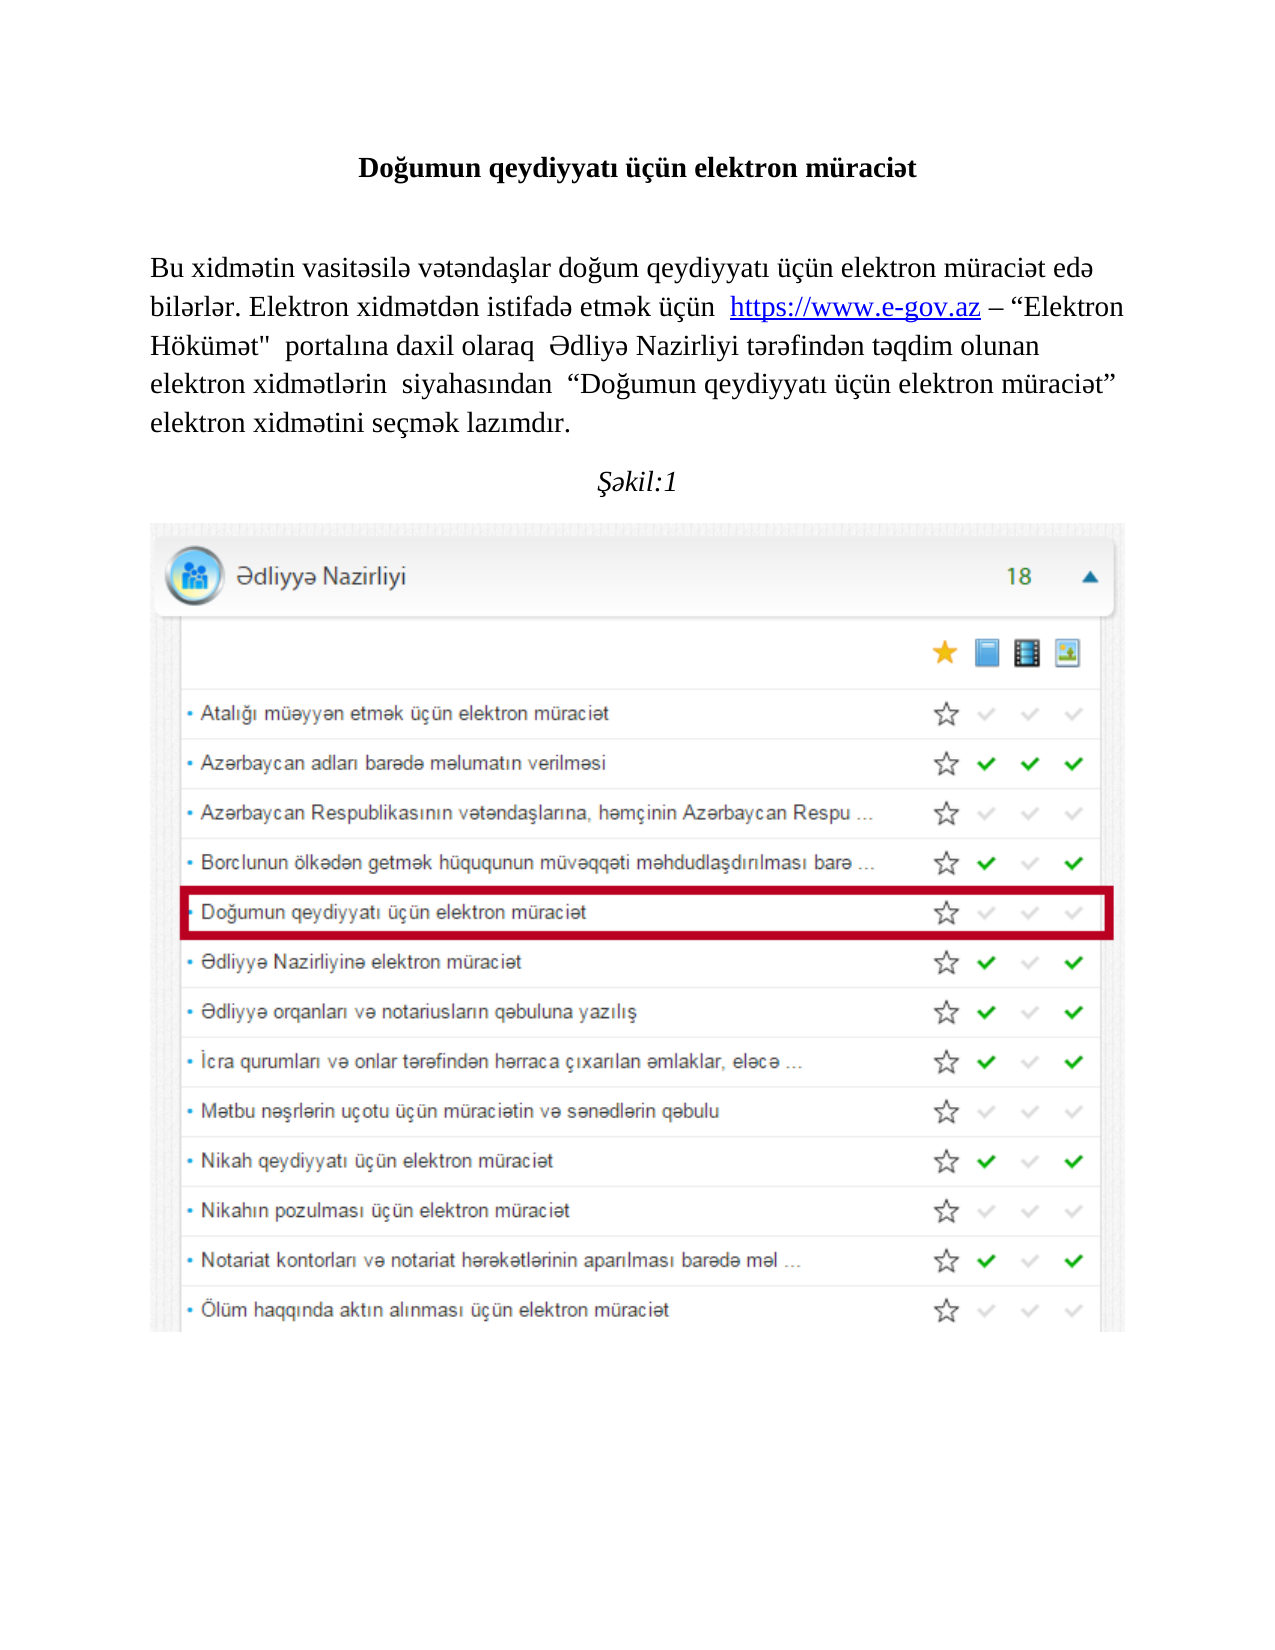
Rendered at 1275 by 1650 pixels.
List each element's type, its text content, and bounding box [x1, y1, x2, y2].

picture [150, 523, 1125, 1332]
text Doğumun qeydiyyatı üçün elektron müraciət [150, 150, 1125, 183]
text Şəkil:1 [150, 464, 1125, 498]
text Bu xidmətin vasitəsilə vətəndaşlar doğum qeydiyyatı üçün elektron müraciət edə bilərlər. Elektron xidmətdən istifadə etmək üçün https://www.e-gov.az – “Elektron Hökümət" portalına daxil olaraq Ədliyə Nazirliyi tərəfindən təqdim olunan elektron xidmətlərin siyahasından “Doğumun qeydiyyatı üçün elektron müraciət” elektron xidmətini seçmək lazımdır. [150, 251, 1125, 438]
